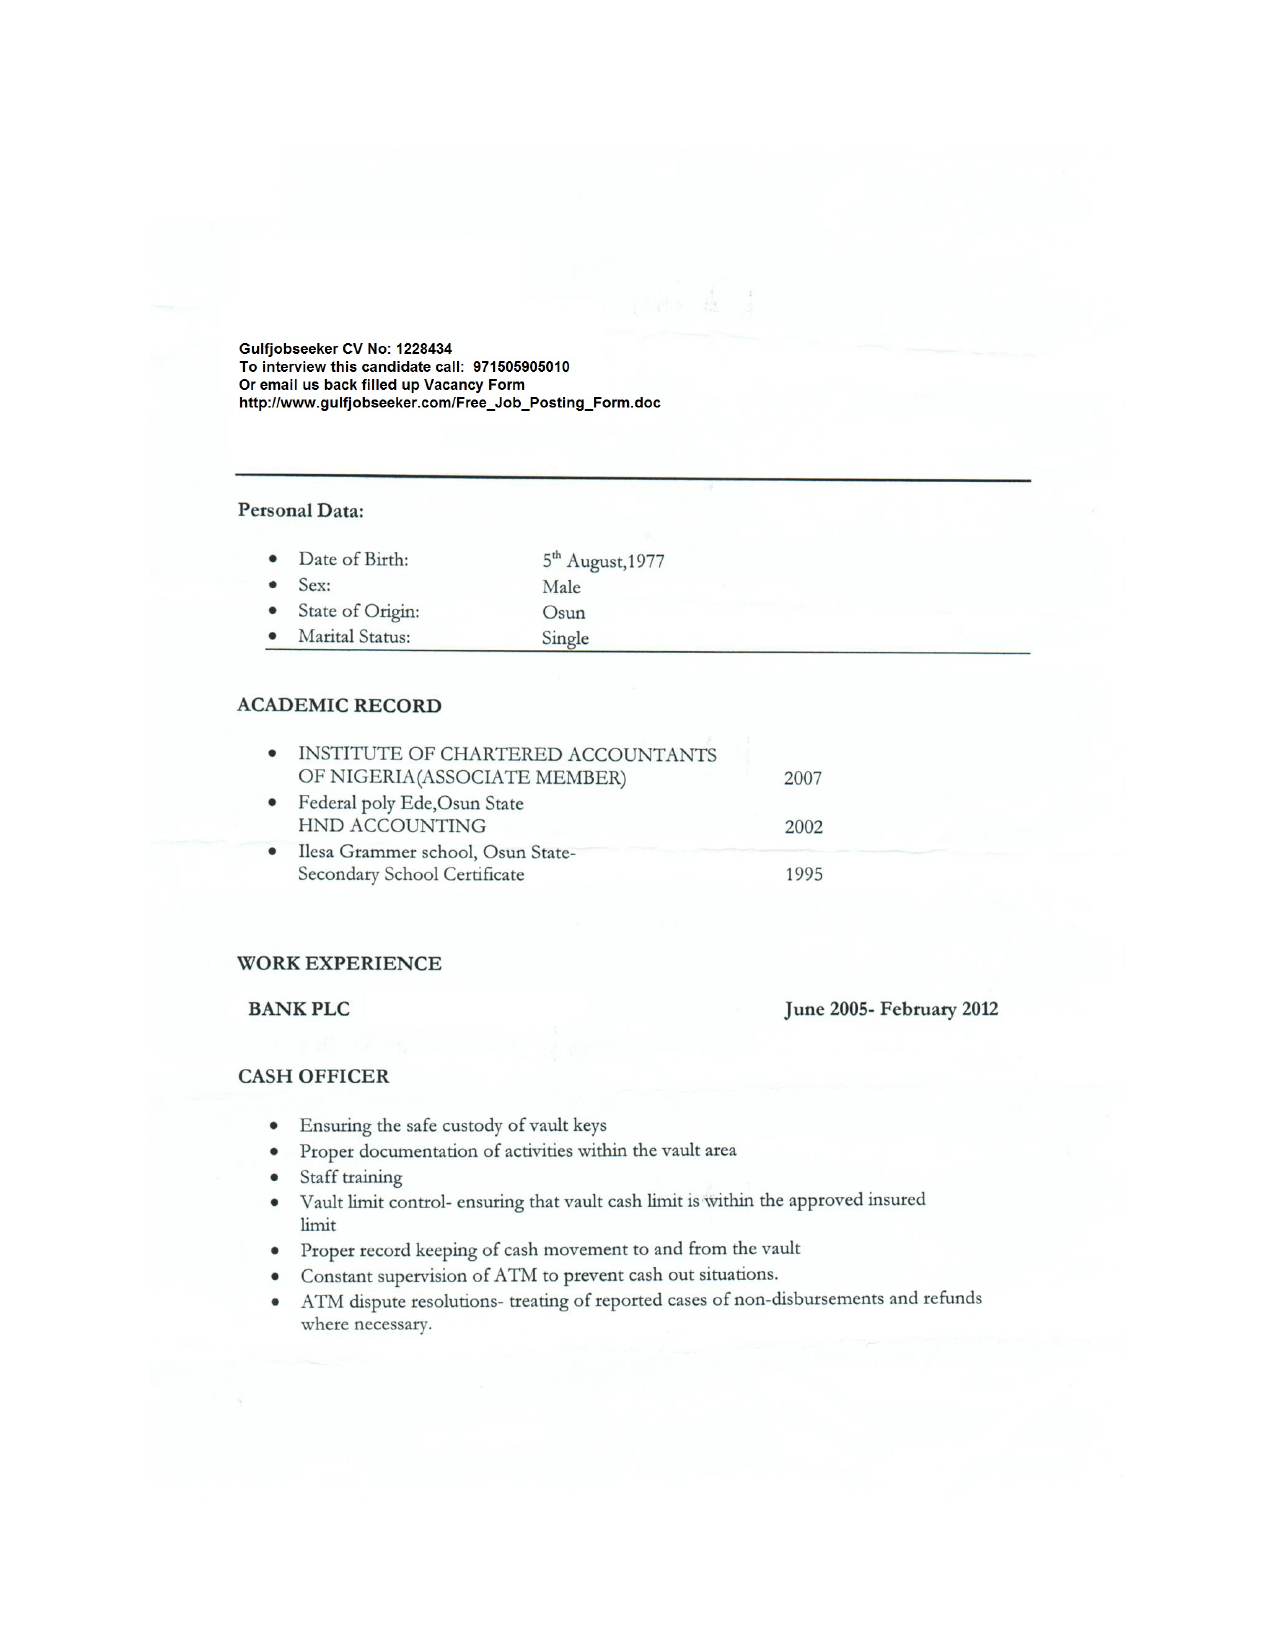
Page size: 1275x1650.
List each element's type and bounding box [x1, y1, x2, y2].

picture [150, 150, 1125, 1501]
